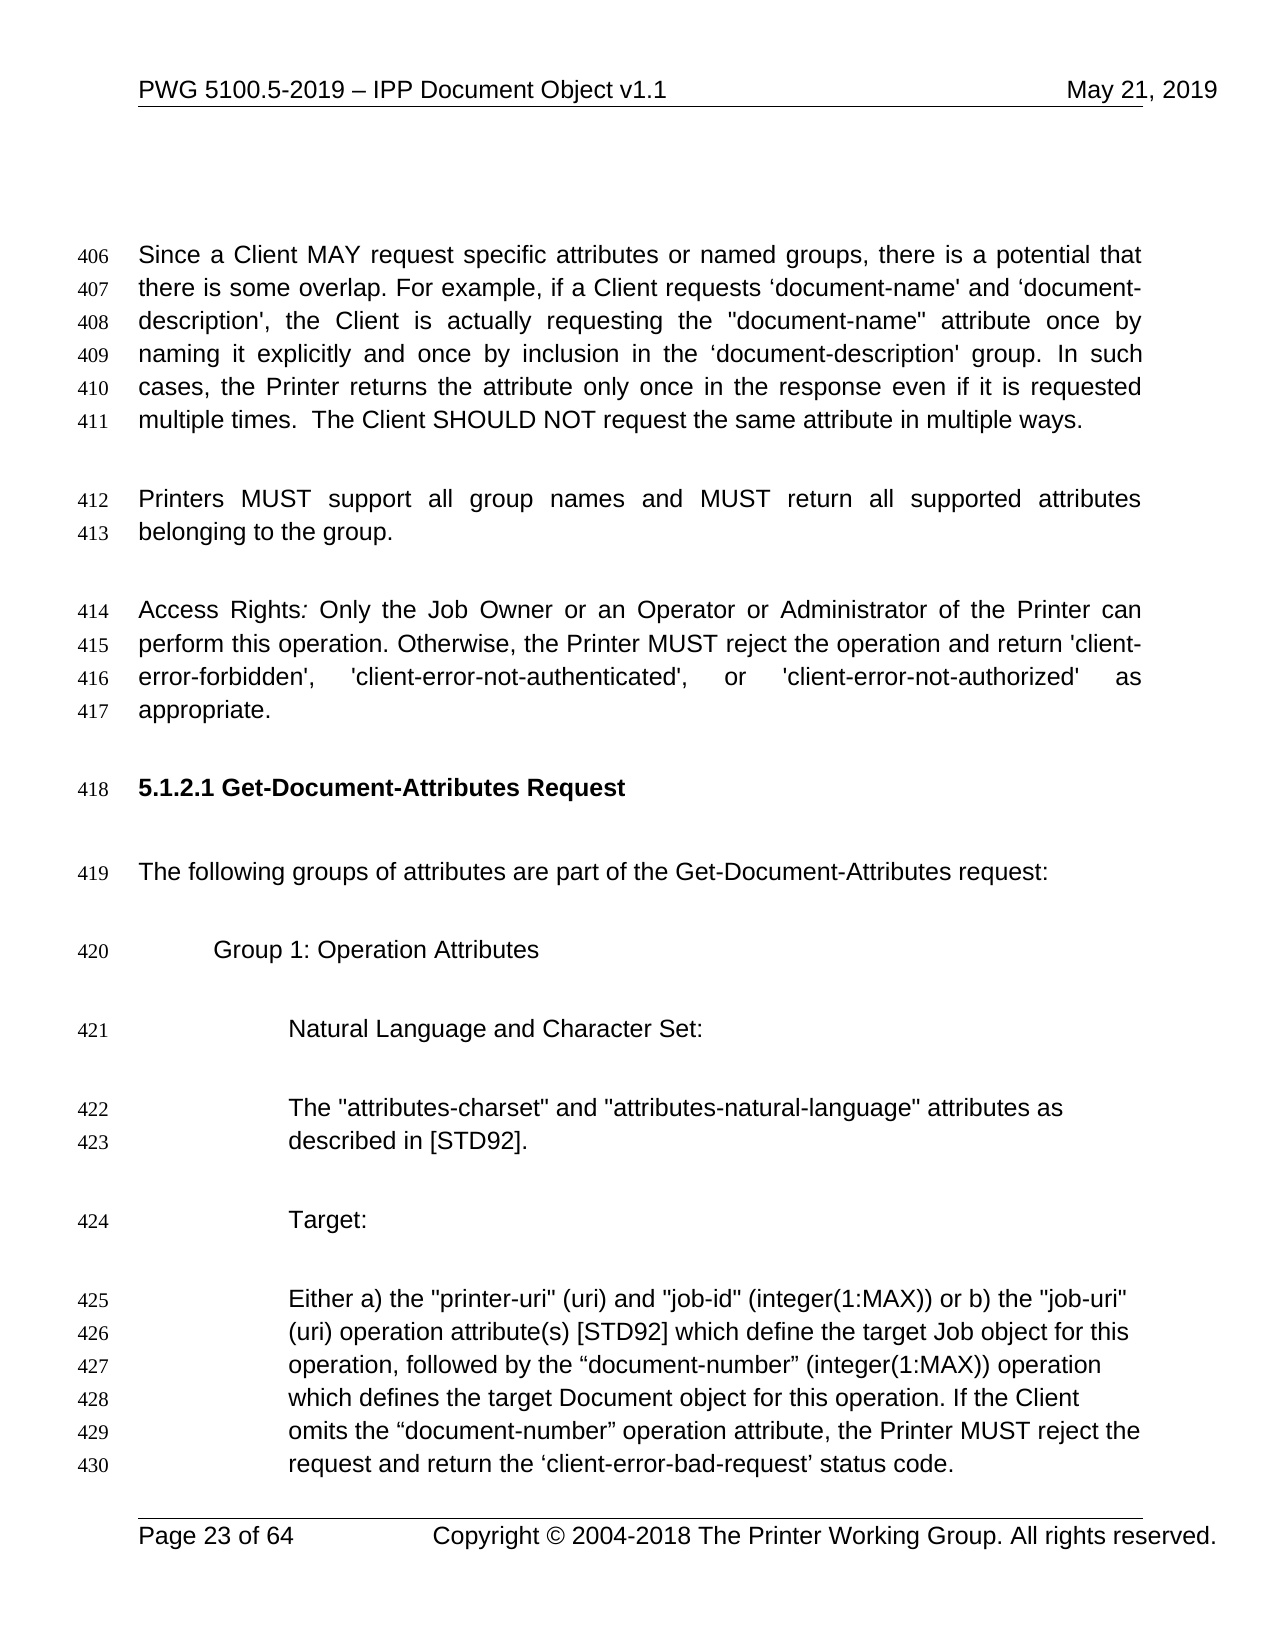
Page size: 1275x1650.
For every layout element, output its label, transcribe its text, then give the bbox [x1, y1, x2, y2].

list Target: [288, 1205, 1143, 1234]
text Access Rights: Only the Job Owner or an Operator or Administrator of the Printer can perform this operation. Otherwise, the Printer MUST reject the operation and return 'client-error-forbidden', 'client-error-not-authenticated', or 'client-error-not-authorized' as appropriate. [138, 596, 1143, 723]
text Printers MUST support all group names and MUST return all supported attributes belonging to the group. [138, 484, 1143, 545]
text The following groups of attributes are part of the Get-Document-Attributes request: [138, 856, 1143, 885]
text Since a Client MAY request specific attributes or named groups, there is a potential that there is some overlap. For example, if a Client requests ‘document-name' and ‘document-description', the Client is actually requesting the "document-name" attribute once by naming it explicitly and once by inclusion in the ‘document-description' group. In such cases, the Printer returns the attribute only once in the response even if it is requested multiple times. The Client SHOULD NOT request the same attribute in multiple ways. [138, 240, 1143, 433]
text Get-Document-Attributes Request [138, 773, 1143, 802]
list Group 1: Operation Attributes [213, 935, 1143, 964]
list Natural Language and Character Set: [288, 1014, 1143, 1043]
list Either a) the "printer-uri" (uri) and "job-id" (integer(1:MAX)) or b) the "job-uri" (uri) operation attribute(s) [STD92] which define the target Job object for this operation, followed by the “document-number” (integer(1:MAX)) operation which defines the target Document object for this operation. If the Client omits the “document-number” operation attribute, the Printer MUST reject the request and return the ‘client-error-bad-request’ status code. [288, 1284, 1143, 1478]
list The "attributes-charset" and "attributes-natural-language" attributes as described in [STD92]. [288, 1093, 1143, 1155]
